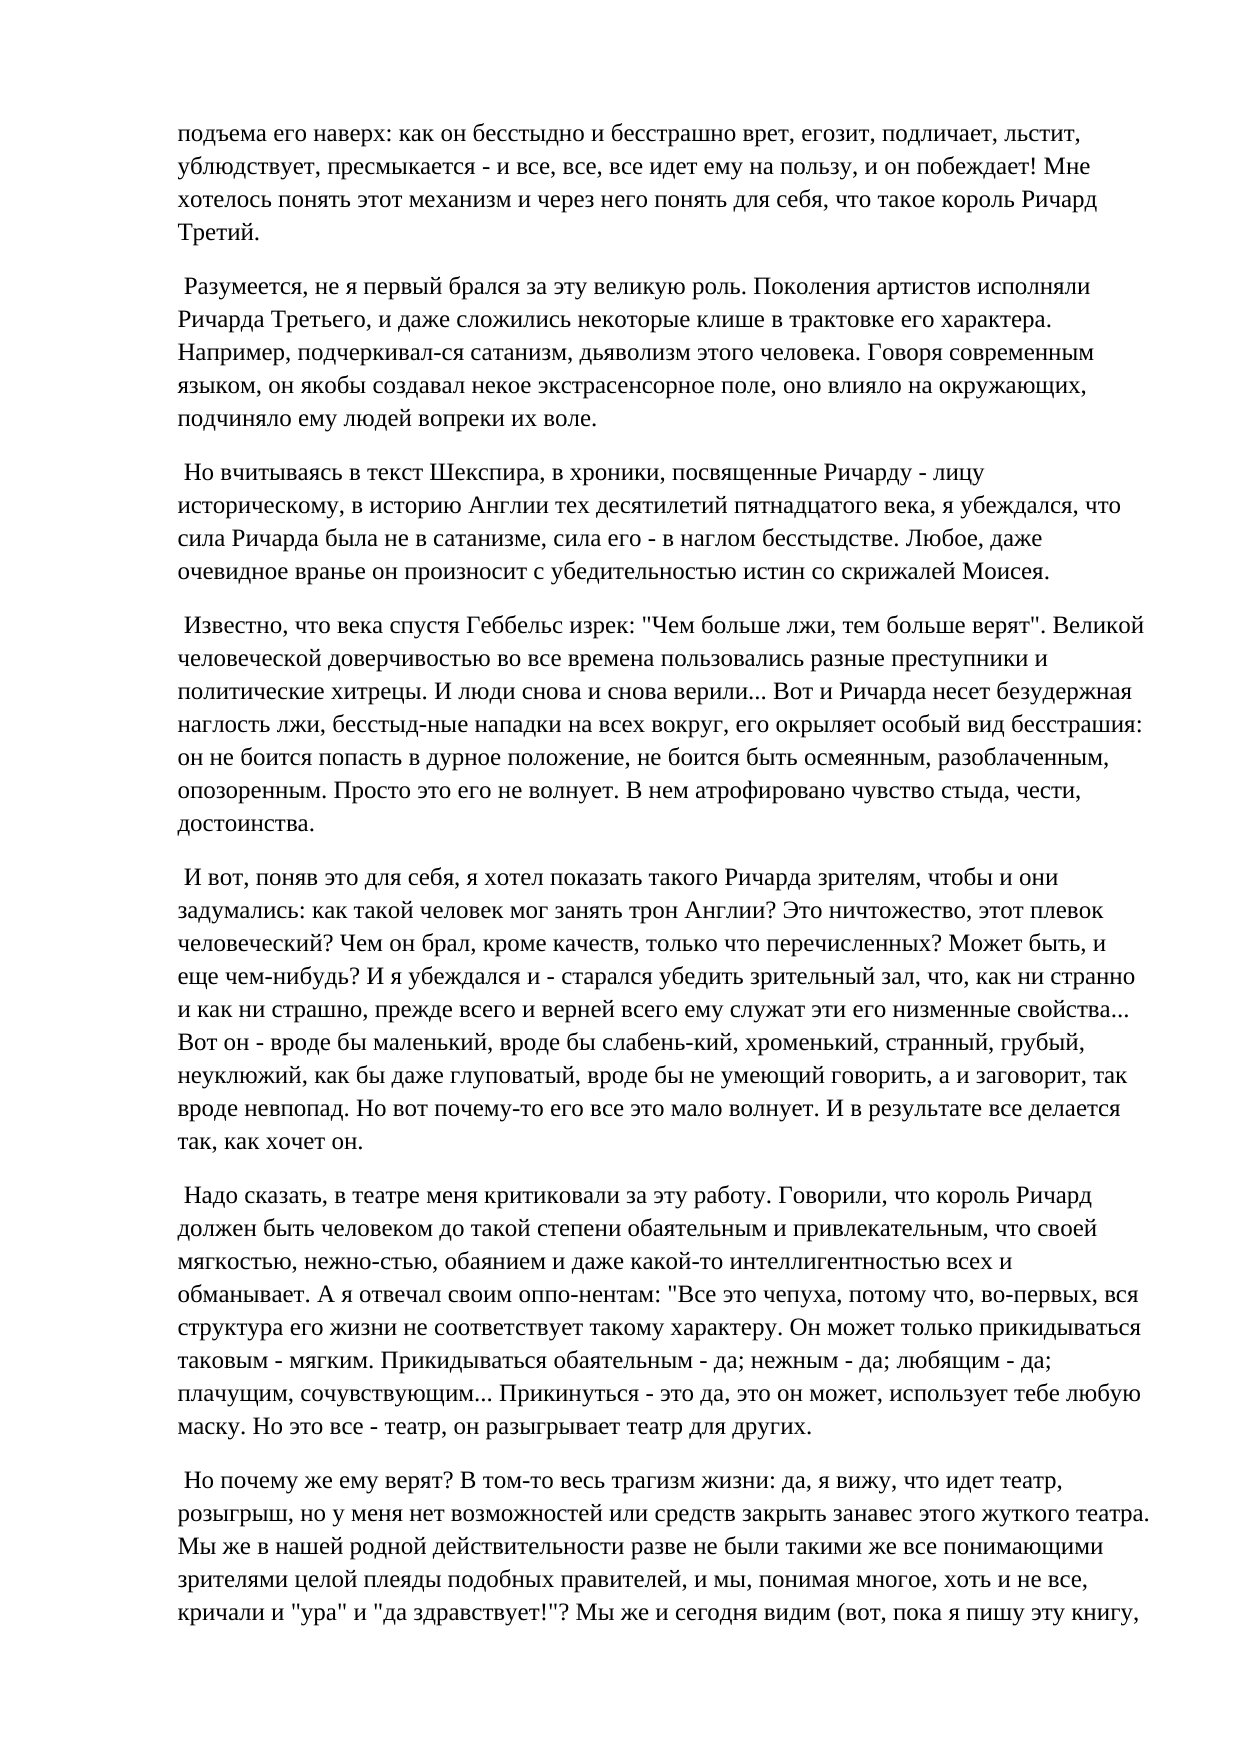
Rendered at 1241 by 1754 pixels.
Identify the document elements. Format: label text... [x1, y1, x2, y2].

text Разумеется, не я первый брался за эту великую роль. Поколения артистов исполняли Ричарда Третьего, и даже сложились некоторые клише в трактовке его характера. Например, подчеркивал-ся сатанизм, дьяволизм этого человека. Говоря современным языком, он якобы создавал некое экстрасенсорное поле, оно влияло на окружающих, подчиняло ему людей вопреки их воле. [177, 271, 1152, 432]
text Но вчитываясь в текст Шекспира, в хроники, посвященные Ричарду - лицу историческому, в историю Англии тех десятилетий пятнадцатого века, я убеждался, что сила Ричарда была не в сатанизме, сила его - в наглом бесстыдстве. Любое, даже очевидное вранье он произносит с убедительностью истин со скрижалей Моисея. [177, 457, 1152, 585]
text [177, 118, 1152, 246]
text Надо сказать, в театре меня критиковали за эту работу. Говорили, что король Ричард должен быть человеком до такой степени обаятельным и привлекательным, что своей мягкостью, нежно-стью, обаянием и даже какой-то интеллигентностью всех и обманывает. А я отвечал своим оппо-нентам: "Все это чепуха, потому что, во-первых, вся структура его жизни не соответствует такому характеру. Он может только прикидываться таковым - мягким. Прикидываться обаятельным - да; нежным - да; любящим - да; плачущим, сочувствующим... Прикинуться - это да, это он может, использует тебе любую маску. Но это все - театр, он разыгрывает театр для других. [177, 1180, 1152, 1440]
text И вот, поняв это для себя, я хотел показать такого Ричарда зрителям, чтобы и они задумались: как такой человек мог занять трон Англии? Это ничтожество, этот плевок человеческий? Чем он брал, кроме качеств, только что перечисленных? Может быть, и еще чем-нибудь? И я убеждался и - старался убедить зрительный зал, что, как ни странно и как ни страшно, прежде всего и верней всего ему служат эти его низменные свойства... Вот он - вроде бы маленький, вроде бы слабень-кий, хроменький, странный, грубый, неуклюжий, как бы даже глуповатый, вроде бы не умеющий говорить, а и заговорит, так вроде невпопад. Но вот почему-то его все это мало волнует. И в результате все делается так, как хочет он. [177, 862, 1152, 1155]
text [177, 1465, 1152, 1626]
text Известно, что века спустя Геббельс изрек: "Чем больше лжи, тем больше верят". Великой человеческой доверчивостью во все времена пользовались разные преступники и политические хитрецы. И люди снова и снова верили... Вот и Ричарда несет безудержная наглость лжи, бесстыд-ные нападки на всех вокруг, его окрыляет особый вид бесстрашия: он не боится попасть в дурное положение, не боится быть осмеянным, разоблаченным, опозоренным. Просто это его не волнует. В нем атрофировано чувство стыда, чести, достоинства. [177, 610, 1152, 837]
